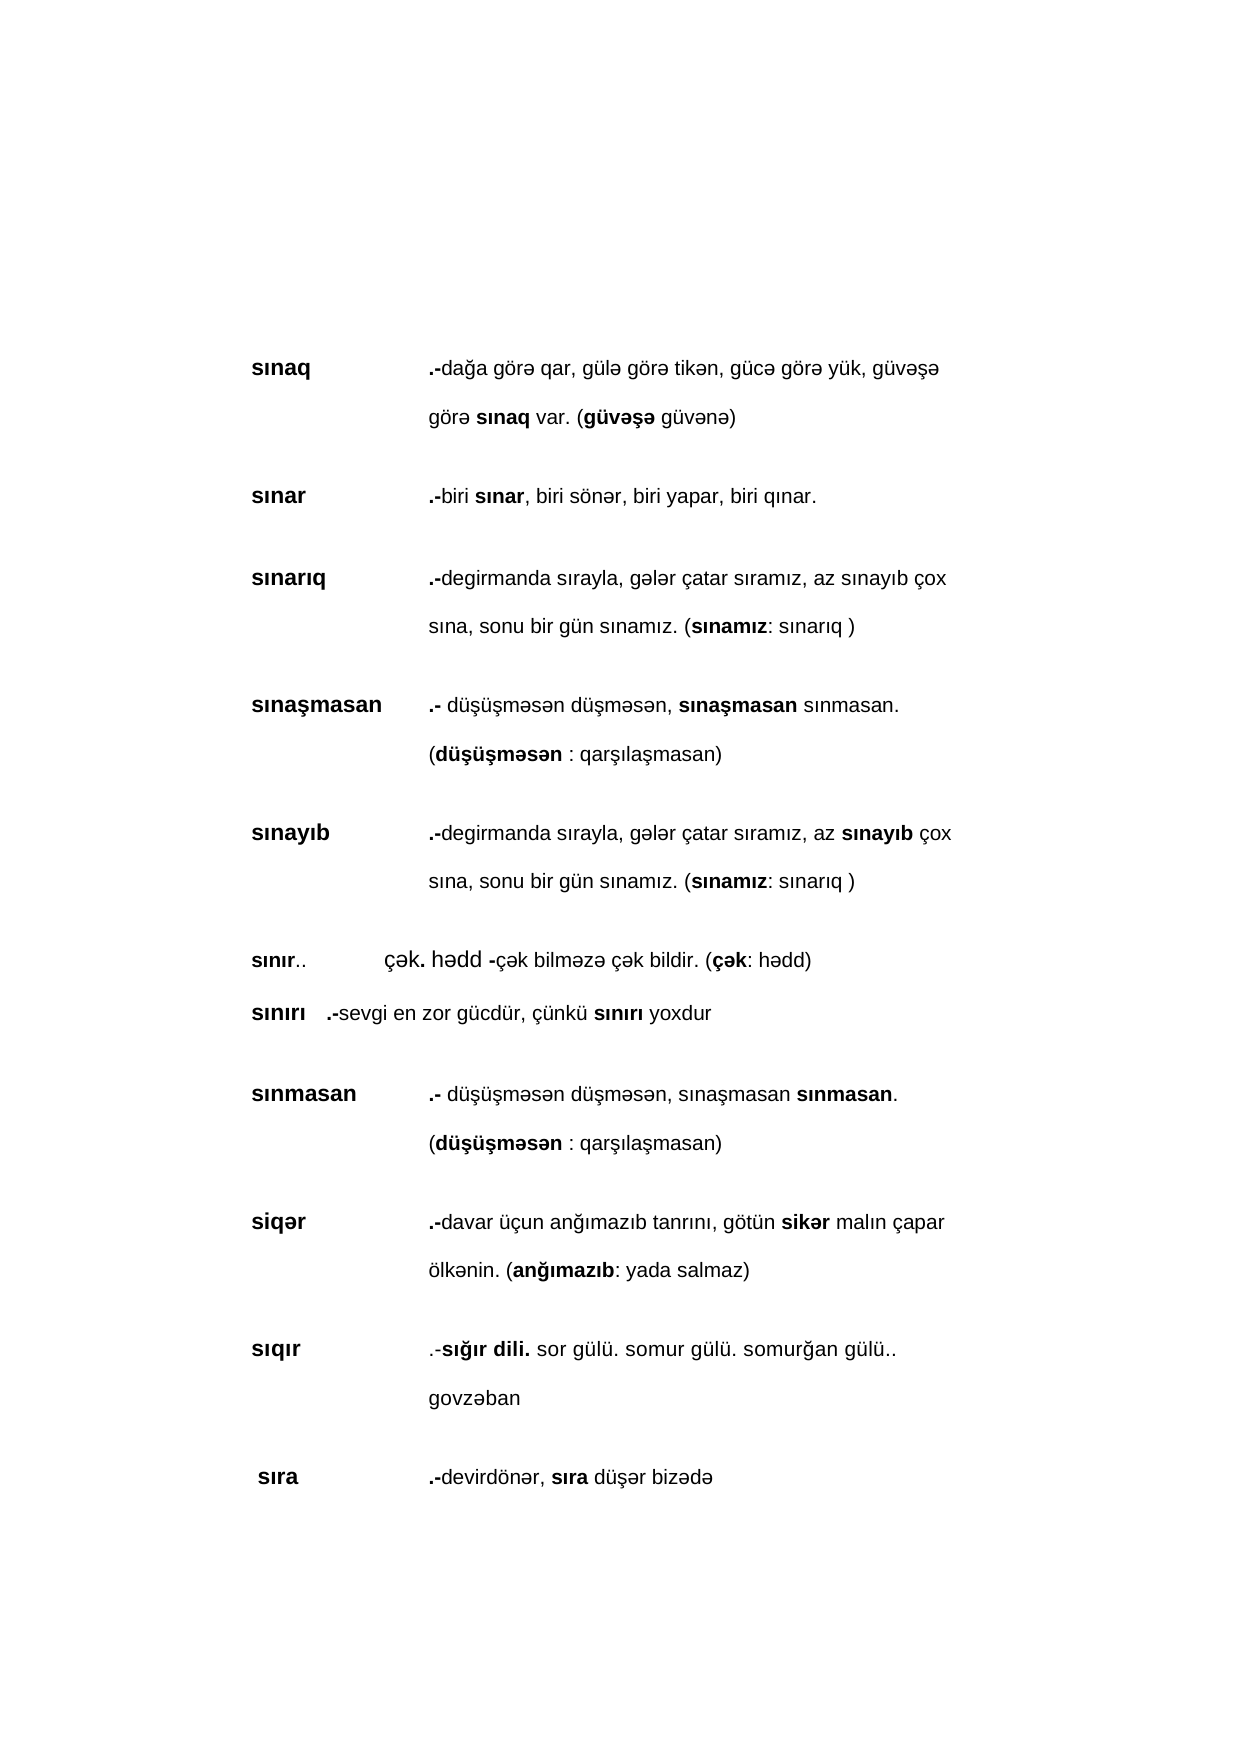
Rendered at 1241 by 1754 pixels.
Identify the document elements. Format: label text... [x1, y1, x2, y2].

text sınaşmasan .- düşüşməsən düşməsən, sınaşmasan sınmasan. (düşüşməsən : qarşılaşmasan) [251, 691, 983, 765]
text sınırı .-sevgi en zor gücdür, çünkü sınırı yoxdur [251, 998, 989, 1025]
text sınarıq .-degirmanda sırayla, gələr çatar sıramız, az sınayıb çox sına, sonu bir gün sınamız. (sınamız: sınarıq ) [251, 564, 983, 638]
text sınmasan .- düşüşməsən düşməsən, sınaşmasan sınmasan. (düşüşməsən : qarşılaşmasan) [251, 1080, 983, 1155]
text sınayıb .-degirmanda sırayla, gələr çatar sıramız, az sınayıb çox sına, sonu bir gün sınamız. (sınamız: sınarıq ) [251, 818, 983, 893]
text sıra .-devirdönər, sıra düşər bizədə [251, 1463, 983, 1489]
text sınar .-biri sınar, biri sönər, biri yapar, biri qınar. [251, 482, 983, 508]
text sınır.. çək. hədd -çək bilməzə çək bildir. (çək: hədd) [251, 946, 989, 972]
text sıqır .-sığır dili. sor gülü. somur gülü. somurğan gülü.. govzəban [251, 1335, 989, 1409]
text sınaq .-dağa görə qar, gülə görə tikən, gücə görə yük, güvəşə görə sınaq var. (güvəşə güvənə) [251, 354, 983, 429]
text siqər .-davar üçun anğımazıb tanrını, götün sikər malın çapar ölkənin. (anğımazıb: yada salmaz) [251, 1208, 983, 1282]
